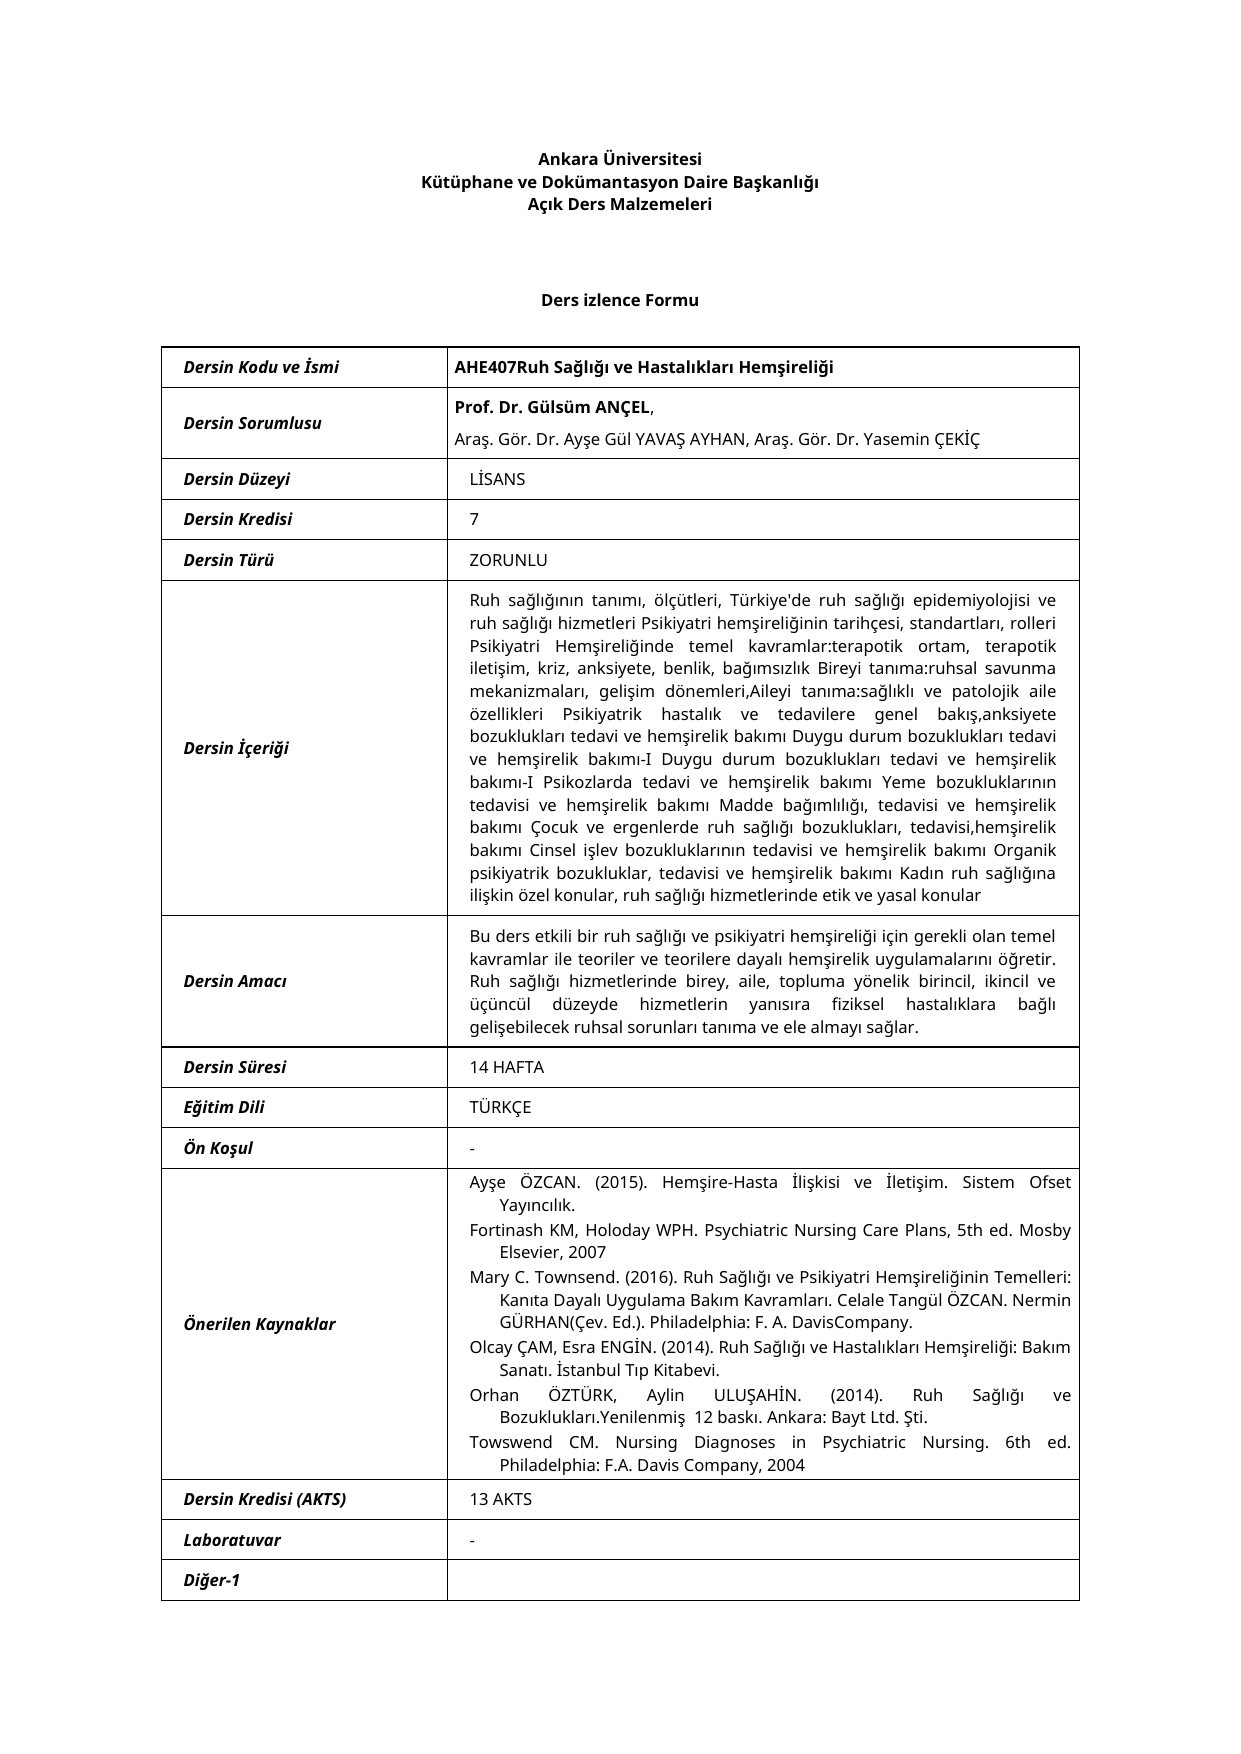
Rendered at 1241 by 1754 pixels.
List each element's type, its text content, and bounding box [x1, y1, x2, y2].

table_cell Eğitim Dili [162, 1088, 447, 1127]
table_cell Dersin Düzeyi [162, 459, 447, 499]
table_cell LİSANS [448, 459, 1079, 499]
table_cell Dersin Türü [162, 540, 447, 579]
table_cell Dersin Süresi [162, 1048, 447, 1087]
table_cell Laboratuvar [162, 1520, 447, 1559]
table_cell - [448, 1520, 1079, 1559]
table_cell Ruh sağlığının tanımı, ölçütleri, Türkiye'de ruh sağlığı epidemiyolojisi ve ruh sağlığı hizmetleri Psikiyatri hemşireliğinin tarihçesi, standartları, rolleri Psikiyatri Hemşireliğinde temel kavramlar:terapotik ortam, terapotik iletişim, kriz, anksiyete, benlik, bağımsızlık Bireyi tanıma:ruhsal savunma mekanizmaları, gelişim dönemleri,Aileyi tanıma:sağlıklı ve patolojik aile özellikleri Psikiyatrik hastalık ve tedavilere genel bakış,anksiyete bozuklukları tedavi ve hemşirelik bakımı Duygu durum bozuklukları tedavi ve hemşirelik bakımı-I Duygu durum bozuklukları tedavi ve hemşirelik bakımı-I Psikozlarda tedavi ve hemşirelik bakımı Yeme bozukluklarının tedavisi ve hemşirelik bakımı Madde bağımlılığı, tedavisi ve hemşirelik bakımı Çocuk ve ergenlerde ruh sağlığı bozuklukları, tedavisi,hemşirelik bakımı Cinsel işlev bozukluklarının tedavisi ve hemşirelik bakımı Organik psikiyatrik bozukluklar, tedavisi ve hemşirelik bakımı Kadın ruh sağlığına ilişkin özel konular, ruh sağlığı hizmetlerinde etik ve yasal konular [448, 581, 1079, 915]
text Ders izlence Formu [148, 288, 1093, 311]
table_cell Ön Koşul [162, 1128, 447, 1168]
table_cell 14 HAFTA [448, 1048, 1079, 1087]
table_cell Dersin İçeriği [162, 581, 447, 915]
table_cell Dersin Amacı [162, 916, 447, 1046]
table_cell Dersin Kredisi [162, 500, 447, 539]
table_cell Önerilen Kaynaklar [162, 1169, 447, 1478]
table_cell 13 AKTS [448, 1480, 1079, 1519]
table_cell Ayşe ÖZCAN. (2015). Hemşire-Hasta İlişkisi ve İletişim. Sistem Ofset Yayıncılık. Fortinash KM, Holoday WPH. Psychiatric Nursing Care Plans, 5th ed. Mosby Elsevier, 2007 Mary C. Townsend. (2016). Ruh Sağlığı ve Psikiyatri Hemşireliğinin Temelleri: Kanıta Dayalı Uygulama Bakım Kavramları. Celale Tangül ÖZCAN. Nermin GÜRHAN(Çev. Ed.). Philadelphia: F. A. DavisCompany. Olcay ÇAM, Esra ENGİN. (2014). Ruh Sağlığı ve Hastalıkları Hemşireliği: Bakım Sanatı. İstanbul Tıp Kitabevi. Orhan ÖZTÜRK, Aylin ULUŞAHİN. (2014). Ruh Sağlığı ve Bozuklukları.Yenilenmiş 12 baskı. Ankara: Bayt Ltd. Şti. Towswend CM. Nursing Diagnoses in Psychiatric Nursing. 6th ed. Philadelphia: F.A. Davis Company, 2004 [448, 1169, 1079, 1478]
table_cell Dersin Sorumlusu [162, 388, 447, 458]
table_cell [448, 1560, 1079, 1600]
table_cell Diğer-1 [162, 1560, 447, 1600]
table_cell 7 [448, 500, 1079, 539]
text Ankara Üniversitesi Kütüphane ve Dokümantasyon Daire Başkanlığı [148, 148, 1093, 193]
table_header Dersin Kodu ve İsmi [162, 348, 447, 387]
table_cell Prof. Dr. Gülsüm ANÇEL, Araş. Gör. Dr. Ayşe Gül YAVAŞ AYHAN, Araş. Gör. Dr. Yasemin ÇEKİÇ [448, 388, 1079, 458]
table_cell TÜRKÇE [448, 1088, 1079, 1127]
table_cell - [448, 1128, 1079, 1168]
table_header AHE407Ruh Sağlığı ve Hastalıkları Hemşireliği [448, 348, 1079, 387]
table_cell Bu ders etkili bir ruh sağlığı ve psikiyatri hemşireliği için gerekli olan temel kavramlar ile teoriler ve teorilere dayalı hemşirelik uygulamalarını öğretir. Ruh sağlığı hizmetlerinde birey, aile, topluma yönelik birincil, ikincil ve üçüncül düzeyde hizmetlerin yanısıra fiziksel hastalıklara bağlı gelişebilecek ruhsal sorunları tanıma ve ele almayı sağlar. [448, 916, 1079, 1046]
table_cell ZORUNLU [448, 540, 1079, 579]
table_cell Dersin Kredisi (AKTS) [162, 1480, 447, 1519]
text Açık Ders Malzemeleri [148, 193, 1093, 216]
